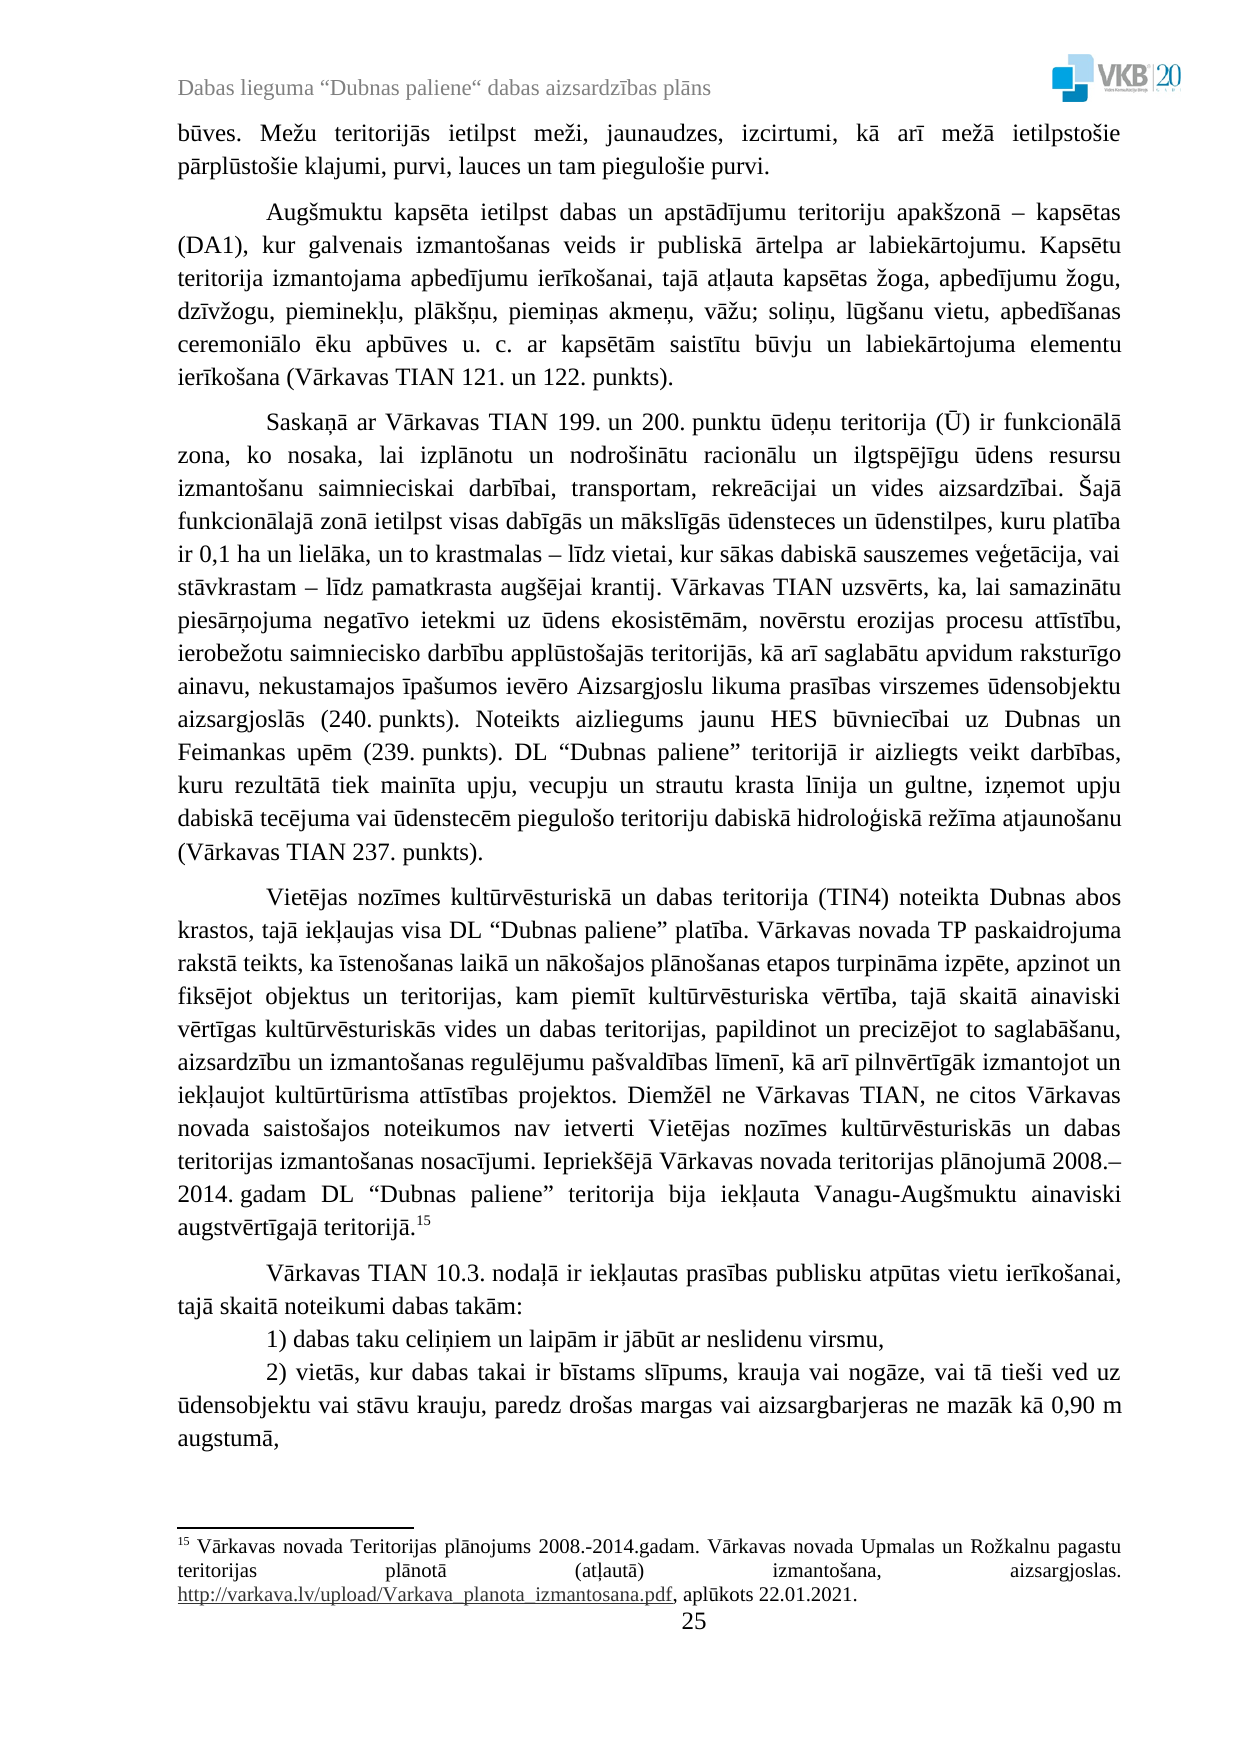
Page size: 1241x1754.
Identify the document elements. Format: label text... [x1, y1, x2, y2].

picture [1052, 54, 1181, 102]
text Augšmuktu kapsēta ietilpst dabas un apstādījumu teritoriju apakšzonā – kapsētas (DA1), kur galvenais izmantošanas veids ir publiskā ārtelpa ar labiekārtojumu. Kapsētu teritorija izmantojama apbedījumu ierīkošanai, tajā atļauta kapsētas žoga, apbedījumu žogu, dzīvžogu, pieminekļu, plākšņu, piemiņas akmeņu, vāžu; soliņu, lūgšanu vietu, apbedīšanas ceremoniālo ēku apbūves u. c. ar kapsētām saistītu būvju un labiekārtojuma elementu ierīkošana (Vārkavas TIAN 121. un 122. punkts). [177, 197, 1122, 391]
text Vārkavas TIAN 10.3. nodaļā ir iekļautas prasības publisku atpūtas vietu ierīkošanai, tajā skaitā noteikumi dabas takām: [177, 1258, 1122, 1319]
text Vietējas nozīmes kultūrvēsturiskā un dabas teritorija (TIN4) noteikta Dubnas abos krastos, tajā iekļaujas visa DL “Dubnas paliene” platība. Vārkavas novada TP paskaidrojuma rakstā teikts, ka īstenošanas laikā un nākošajos plānošanas etapos turpināma izpēte, apzinot un fiksējot objektus un teritorijas, kam piemīt kultūrvēsturiska vērtība, tajā skaitā ainaviski vērtīgas kultūrvēsturiskās vides un dabas teritorijas, papildinot un precizējot to saglabāšanu, aizsardzību un izmantošanas regulējumu pašvaldības līmenī, kā arī pilnvērtīgāk izmantojot un iekļaujot kultūrtūrisma attīstības projektos. Diemžēl ne Vārkavas TIAN, ne citos Vārkavas novada saistošajos noteikumos nav ietverti Vietējas nozīmes kultūrvēsturiskās un dabas teritorijas izmantošanas nosacījumi. Iepriekšējā Vārkavas novada teritorijas plānojumā 2008.–2014. gadam DL “Dubnas paliene” teritorija bija iekļauta Vanagu-Augšmuktu ainaviski augstvērtīgajā teritorijā. [177, 882, 1122, 1241]
text 1) dabas taku celiņiem un laipām ir jābūt ar neslidenu virsmu, [177, 1324, 1122, 1353]
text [177, 118, 1122, 180]
text Saskaņā ar Vārkavas TIAN 199. un 200. punktu ūdeņu teritorija (Ū) ir funkcionālā zona, ko nosaka, lai izplānotu un nodrošinātu racionālu un ilgtspējīgu ūdens resursu izmantošanu saimnieciskai darbībai, transportam, rekreācijai un vides aizsardzībai. Šajā funkcionālajā zonā ietilpst visas dabīgās un mākslīgās ūdensteces un ūdenstilpes, kuru platība ir 0,1 ha un lielāka, un to krastmalas – līdz vietai, kur sākas dabiskā sauszemes veģetācija, vai stāvkrastam – līdz pamatkrasta augšējai krantij. Vārkavas TIAN uzsvērts, ka, lai samazinātu piesārņojuma negatīvo ietekmi uz ūdens ekosistēmām, novērstu erozijas procesu attīstību, ierobežotu saimniecisko darbību applūstošajās teritorijās, kā arī saglabātu apvidum raksturīgo ainavu, nekustamajos īpašumos ievēro Aizsargjoslu likuma prasības virszemes ūdensobjektu aizsargjoslās (240. punkts). Noteikts aizliegums jaunu HES būvniecībai uz Dubnas un Feimankas upēm (239. punkts). DL “Dubnas paliene” teritorijā ir aizliegts veikt darbības, kuru rezultātā tiek mainīta upju, vecupju un strautu krasta līnija un gultne, izņemot upju dabiskā tecējuma vai ūdenstecēm piegulošo teritoriju dabiskā hidroloģiskā režīma atjaunošanu (Vārkavas TIAN 237. punkts). [177, 407, 1122, 865]
text 2) vietās, kur dabas takai ir bīstams slīpums, krauja vai nogāze, vai tā tieši ved uz ūdensobjektu vai stāvu krauju, paredz drošas margas vai aizsargbarjeras ne mazāk kā 0,90 m augstumā, [177, 1357, 1122, 1452]
